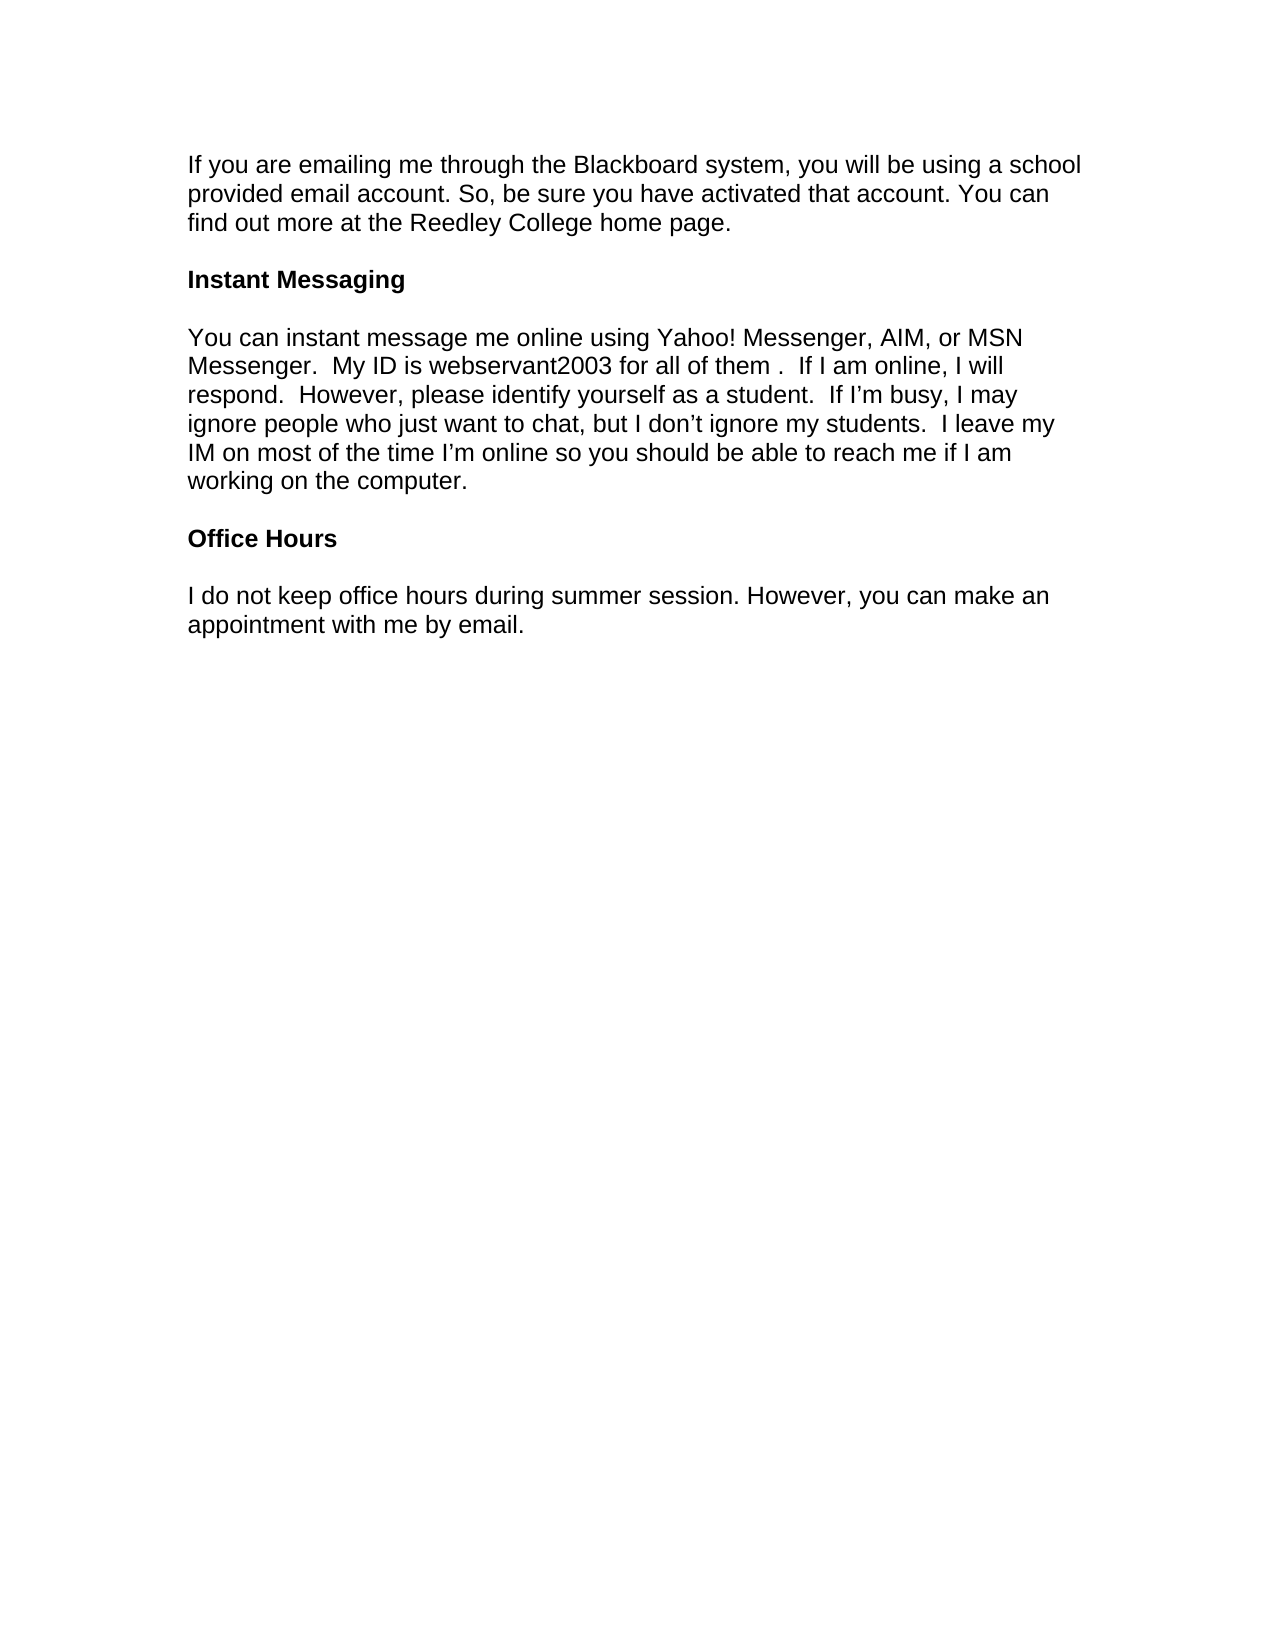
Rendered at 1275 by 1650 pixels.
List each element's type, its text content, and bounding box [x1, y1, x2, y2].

text You can instant message me online using Yahoo! Messenger, AIM, or MSN Messenger. My ID is webservant2003 for all of them . If I am online, I will respond. However, please identify yourself as a student. If I’m busy, I may ignore people who just want to chat, but I don’t ignore my students. I leave my IM on most of the time I’m online so you should be able to reach me if I am working on the computer. [187, 322, 1087, 495]
text Office Hours [187, 524, 1087, 552]
text If you are emailing me through the Blackboard system, you will be using a school provided email account. So, be sure you have activated that account. You can find out more at the Reedley College home page. [187, 150, 1087, 236]
text I do not keep office hours during summer session. However, you can make an appointment with me by email. [187, 581, 1087, 639]
text Instant Messaging [187, 265, 1087, 294]
